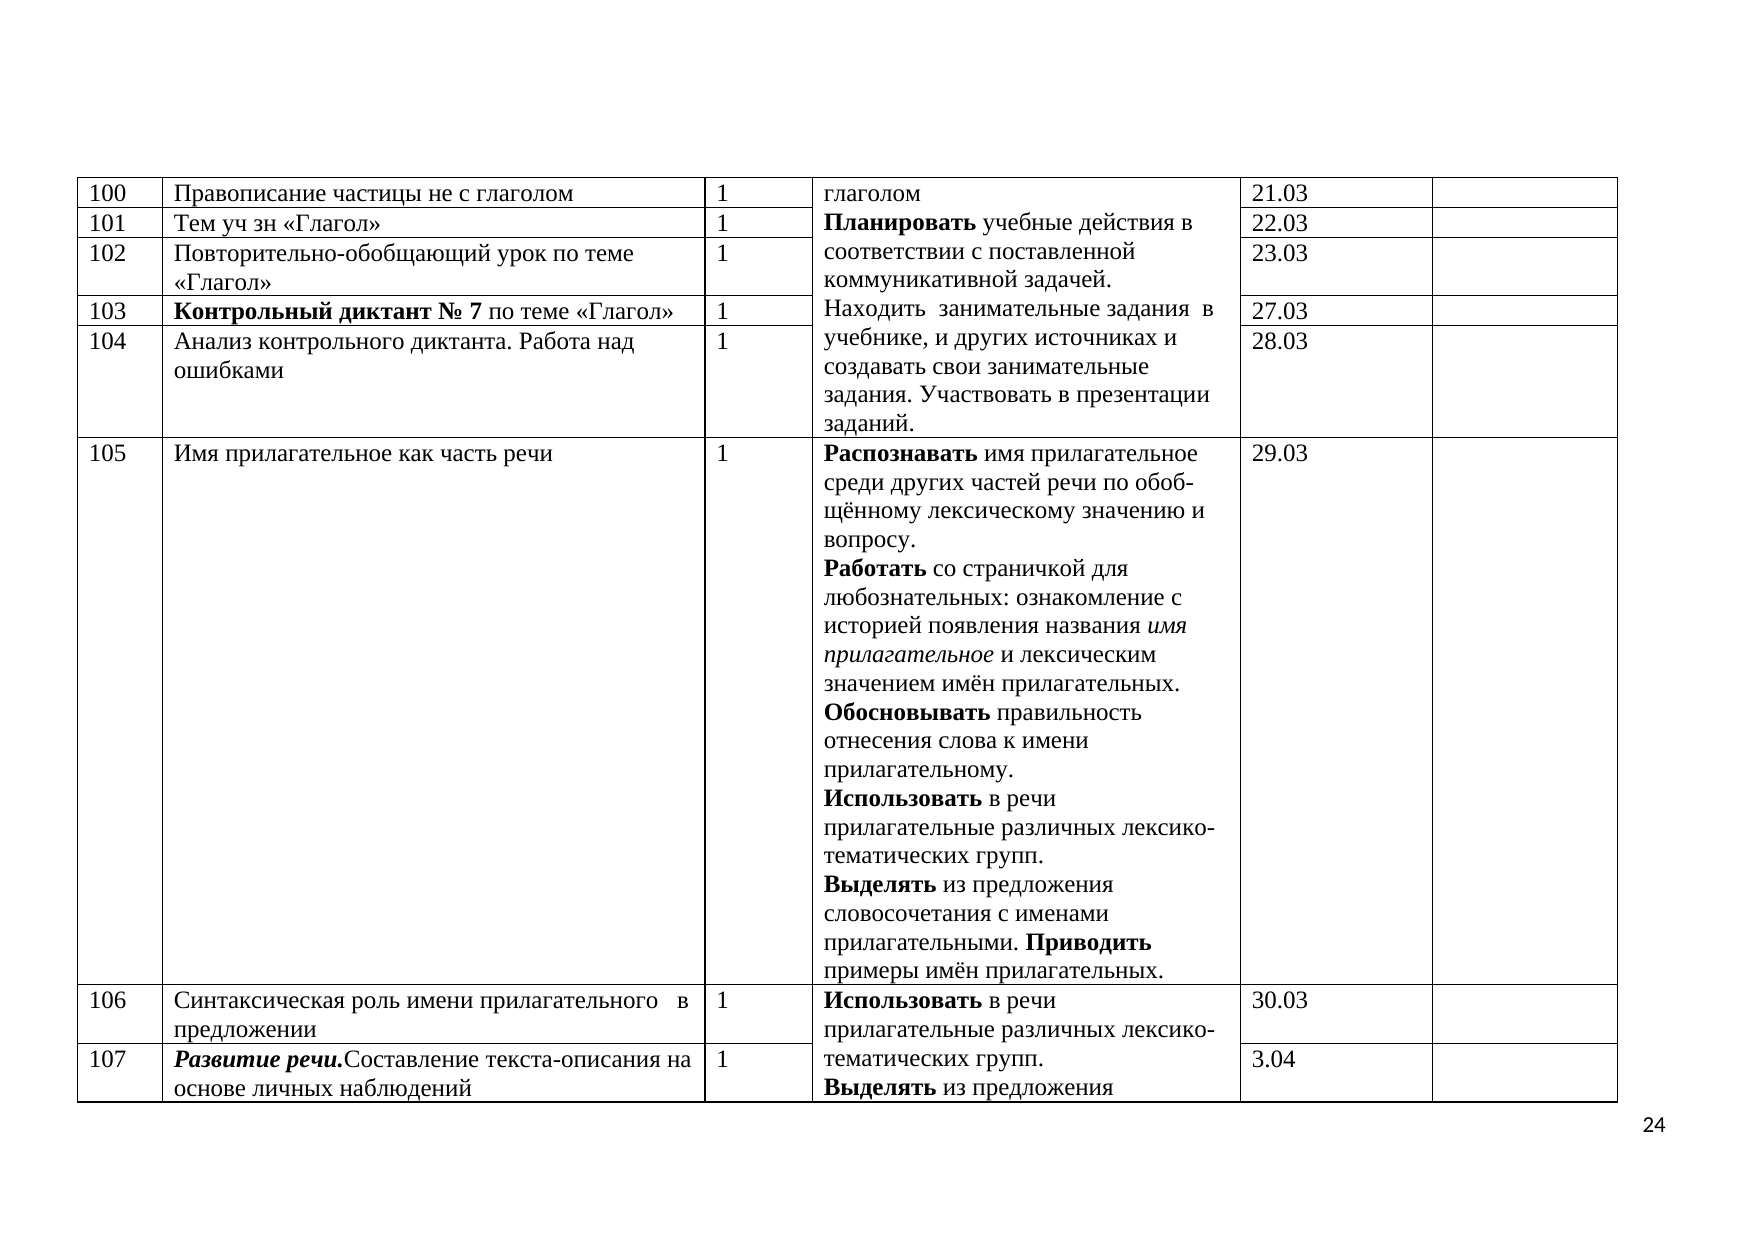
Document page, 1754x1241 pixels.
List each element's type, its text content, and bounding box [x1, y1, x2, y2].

table_cell [1433, 238, 1617, 295]
table_cell [1433, 326, 1617, 437]
table_cell [1433, 208, 1617, 237]
table_cell 1 [706, 178, 812, 207]
table_cell Тем уч зн «Глагол» [163, 208, 704, 237]
table_cell 102 [78, 238, 162, 295]
table_cell 1 [706, 238, 812, 295]
table_cell 29.03 [1241, 438, 1432, 984]
table_cell Имя прилагательное как часть речи [163, 438, 704, 984]
table_cell 107 [78, 1044, 162, 1101]
table_cell 21.03 [1241, 178, 1432, 207]
table_cell 1 [706, 985, 812, 1043]
table_cell [1433, 438, 1617, 984]
table_cell [1433, 296, 1617, 325]
table_cell 101 [78, 208, 162, 237]
table_cell 104 [78, 326, 162, 437]
table_cell 103 [78, 296, 162, 325]
table_cell 100 [78, 178, 162, 207]
table_cell 1 [706, 208, 812, 237]
table_cell [1433, 985, 1617, 1043]
table_cell Анализ контрольного диктанта. Работа над ошибками [163, 326, 704, 437]
table_cell 1 [706, 296, 812, 325]
table_cell [1433, 1044, 1617, 1101]
table_cell Развитие речи.Составление текста-описания на основе личных наблюдений [163, 1044, 704, 1101]
table_cell Повторительно-обобщающий урок по теме «Глагол» [163, 238, 704, 295]
table_cell Использовать в речи прилагательные различных лексико-тематических групп. Выделять из предложения словосочетания с именами прилагательными. Приводить примеры имён прилагательных. Определять, каким членом предложения является имя прилагательное. Анализировать высказывания русских писателей о русском языке. Подбирать имена прилагательные — сравнения для характеристики качеств, присущих людям и животным. Планировать учебные действия в соответствии с поставленной коммуникативной задачей. Находить занимательные задания в учебнике, и других источниках и создавать свои занимательные задания. Участвовать в презентации заданий. [813, 985, 1240, 1101]
table_cell 22.03 [1241, 208, 1432, 237]
table_cell 106 [78, 985, 162, 1043]
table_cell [813, 178, 1240, 437]
table_cell Распознавать имя прилагательное среди других частей речи по обобщённому лексическому значению и вопросу. Работать со страничкой для любознательных: ознакомление с историей появления названия имя прилагательное и лексическим значением имён прилагательных. Обосновывать правильность отнесения слова к имени прилагательному. Использовать в речи прилагательные различных лексико-тематических групп. Выделять из предложения словосочетания с именами прилагательными. Приводить примеры имён прилагательных. [813, 438, 1240, 984]
table_cell 105 [78, 438, 162, 984]
table_cell 3.04 [1241, 1044, 1432, 1101]
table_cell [163, 178, 704, 207]
table_cell 1 [706, 326, 812, 437]
table_cell 28.03 [1241, 326, 1432, 437]
table_cell 30.03 [1241, 985, 1432, 1043]
table_cell 23.03 [1241, 238, 1432, 295]
table_cell 1 [706, 438, 812, 984]
table_cell [1433, 178, 1617, 207]
table_cell 27.03 [1241, 296, 1432, 325]
table_cell Контрольный диктант № 7 по теме «Глагол» [163, 296, 704, 325]
table_cell 1 [706, 1044, 812, 1101]
table_cell Синтаксическая роль имени прилагательного в предложении [163, 985, 704, 1043]
